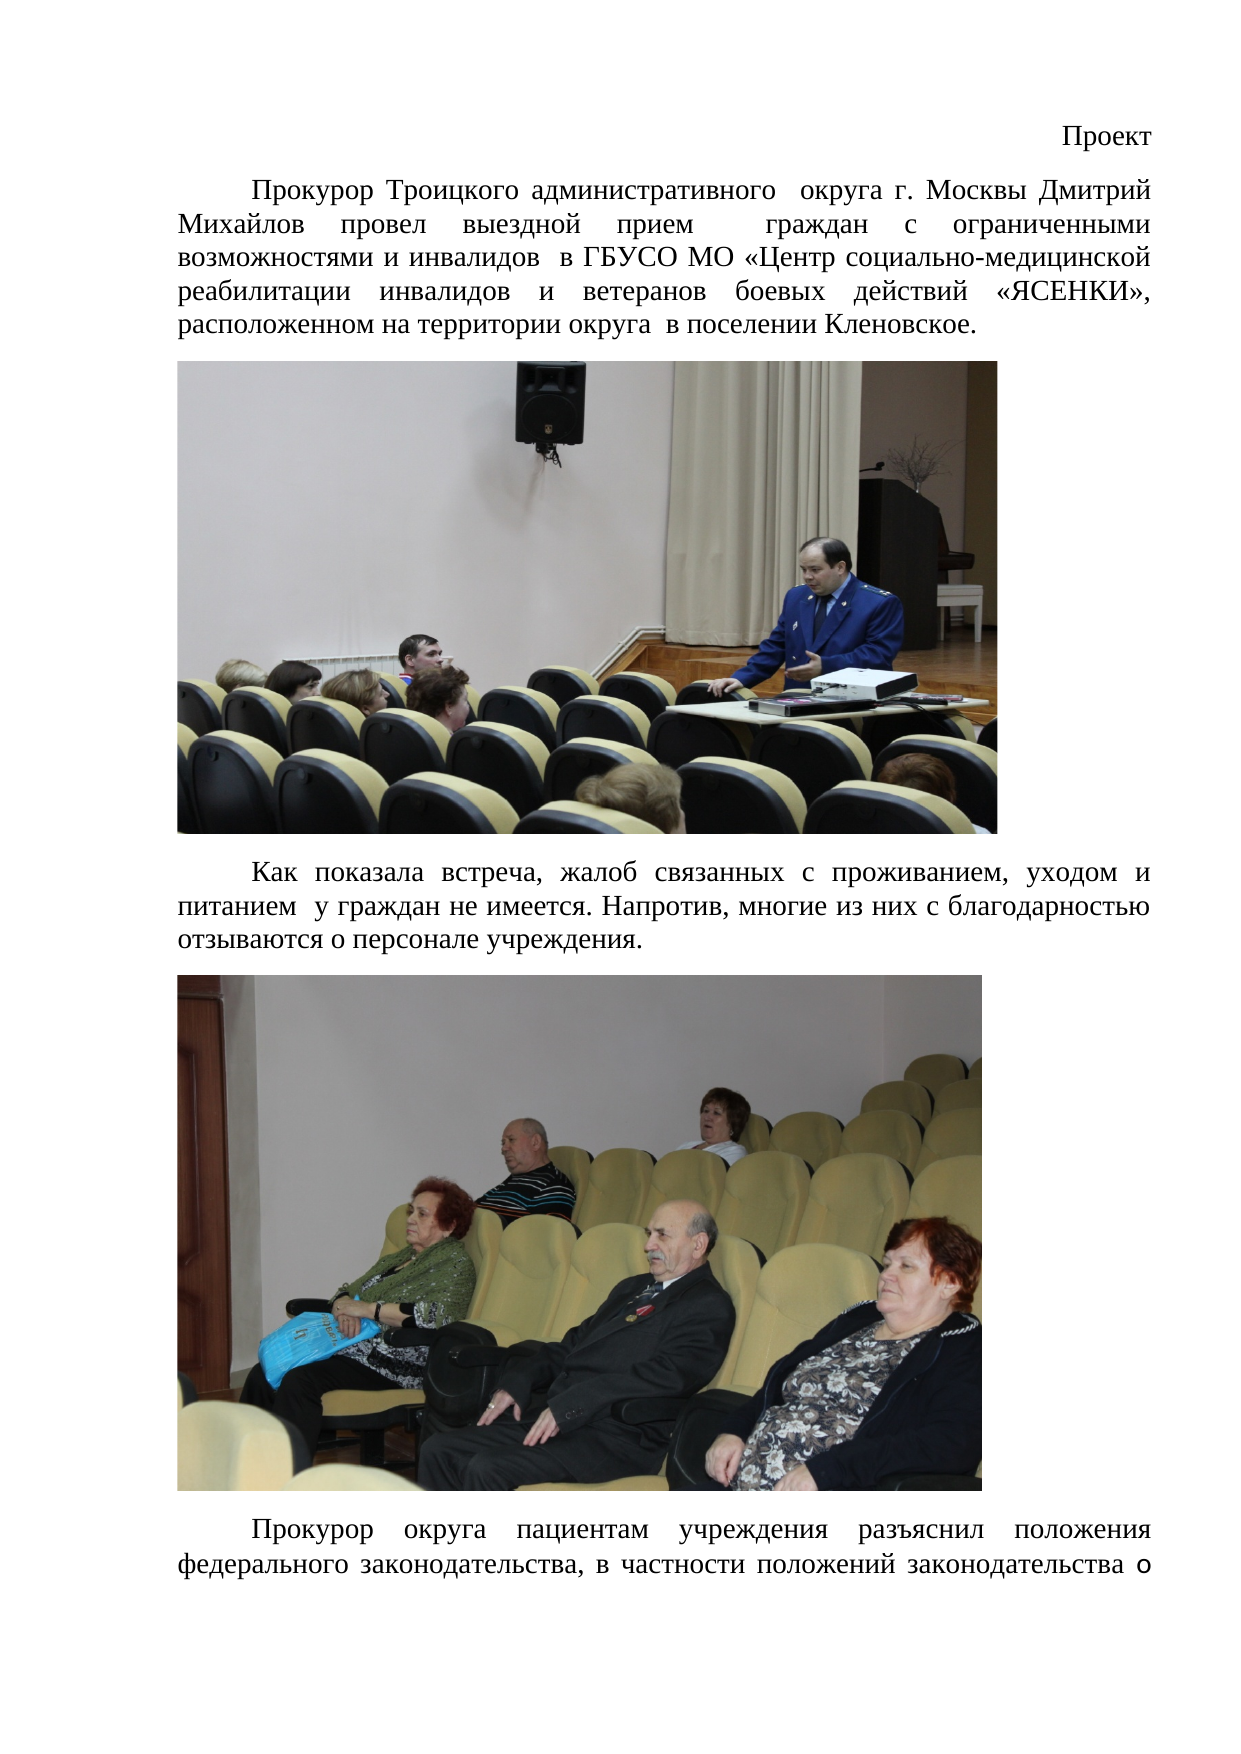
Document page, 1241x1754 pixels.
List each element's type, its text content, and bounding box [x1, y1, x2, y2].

picture [177, 361, 998, 834]
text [177, 1511, 1152, 1580]
text Как показала встреча, жалоб связанных с проживанием, уходом и питанием у граждан не имеется. Напротив, многие из них с благодарностью отзываются о персонале учреждения. [177, 854, 1152, 955]
text Проект [177, 118, 1152, 152]
picture [177, 975, 982, 1491]
text Прокурор Троицкого административного округа г. Москвы Дмитрий Михайлов провел выездной прием граждан с ограниченными возможностями и инвалидов в ГБУСО МО «Центр социально-медицинской реабилитации инвалидов и ветеранов боевых действий «ЯСЕНКИ», расположенном на территории округа в поселении Кленовское. [177, 172, 1152, 340]
